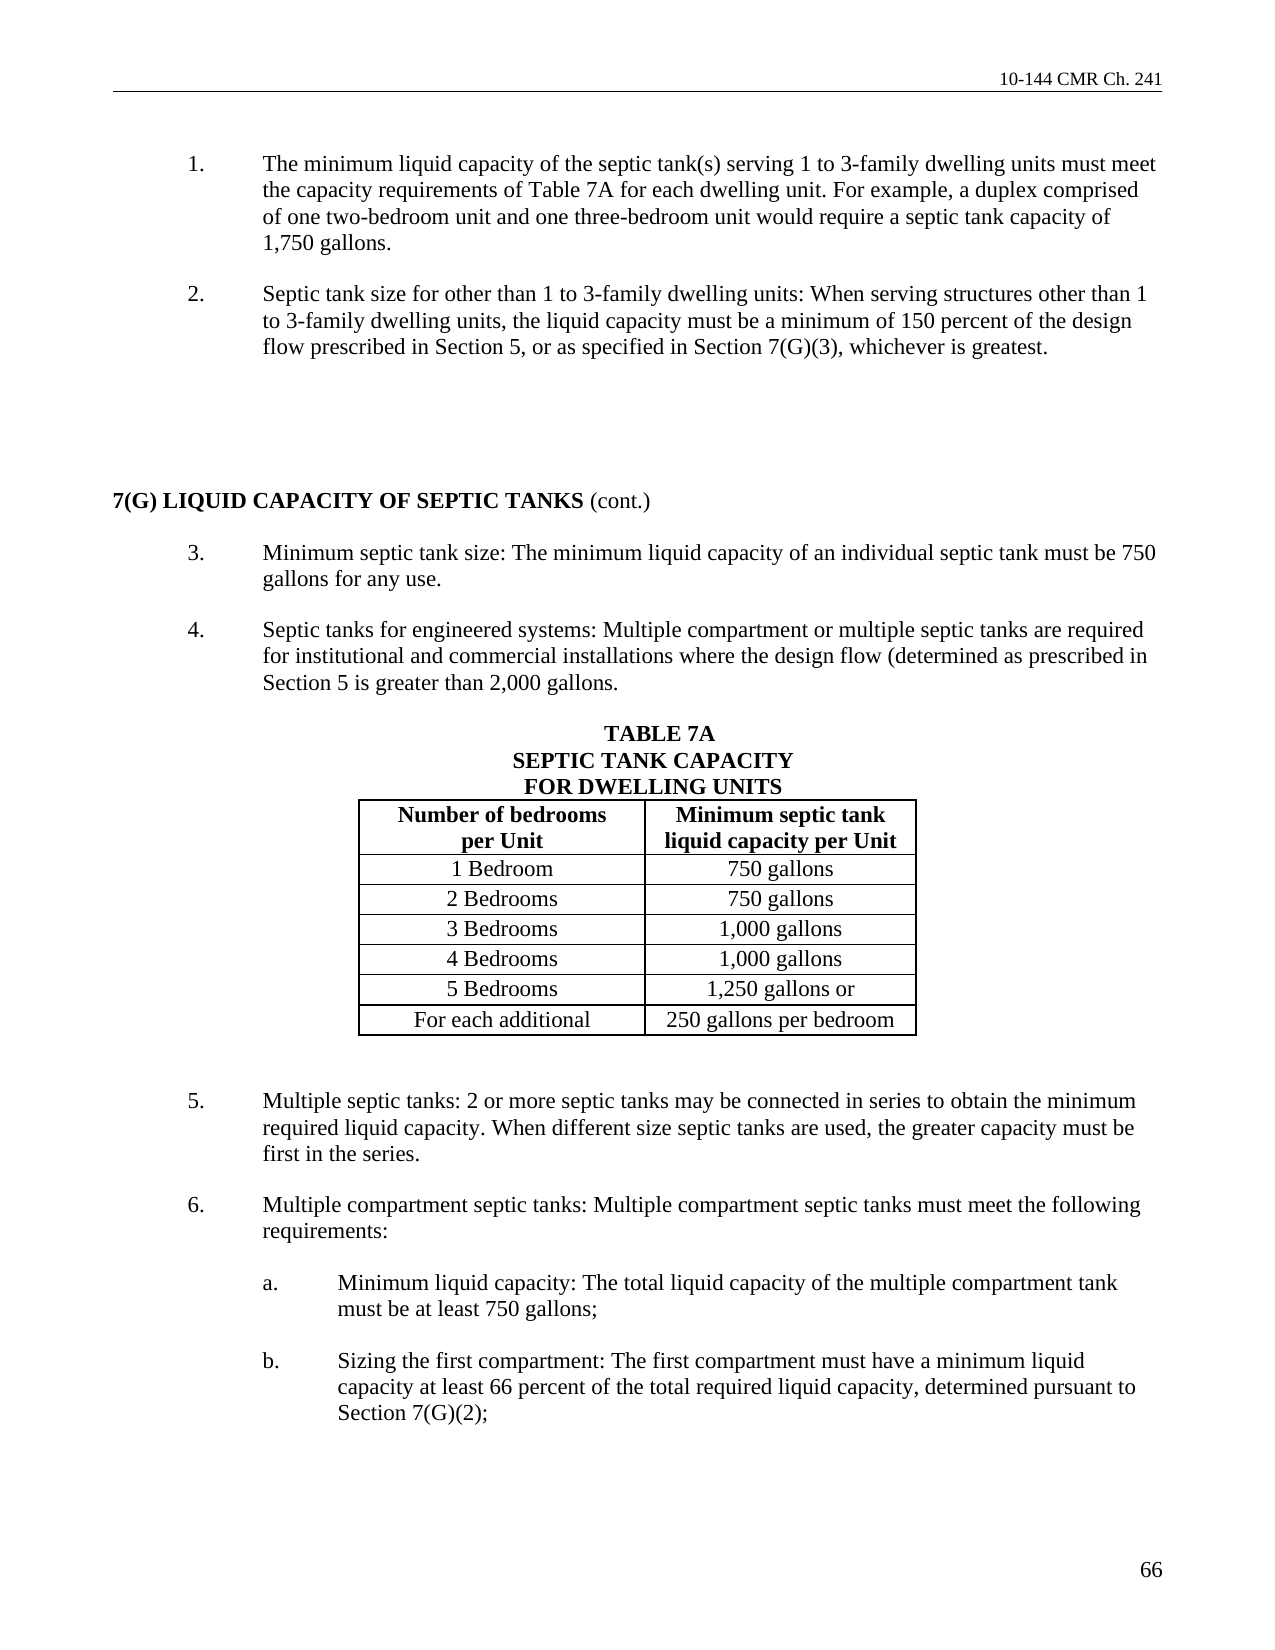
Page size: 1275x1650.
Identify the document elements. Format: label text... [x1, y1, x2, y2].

text FOR DWELLING UnitS [144, 773, 1162, 799]
text TABLE 7A [144, 720, 1162, 747]
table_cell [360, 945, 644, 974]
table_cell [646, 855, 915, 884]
text 4. Septic tanks for engineered systems: Multiple compartment or multiple septic tanks are required for institutional and commercial installations where the design flow (determined as prescribed in Section 5 is greater than 2,000 gallons. [187, 616, 1162, 695]
text SEPTIC tANK CAPACITY [144, 747, 1162, 773]
text 5. Multiple septic tanks: 2 or more septic tanks may be connected in series to obtain the minimum required liquid capacity. When different size septic tanks are used, the greater capacity must be first in the series. [187, 1087, 1162, 1166]
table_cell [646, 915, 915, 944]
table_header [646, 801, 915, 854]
text 3. Minimum septic tank size: The minimum liquid capacity of an individual septic tank must be 750 gallons for any use. [187, 538, 1162, 591]
text 6. Multiple compartment septic tanks: Multiple compartment septic tanks must meet the following requirements: [187, 1191, 1162, 1244]
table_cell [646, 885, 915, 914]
text a. Minimum liquid capacity: The total liquid capacity of the multiple compartment tank must be at least 750 gallons; [262, 1269, 1162, 1322]
text 2. Septic tank size for other than 1 to 3-family dwelling units: When serving structures other than 1 to 3-family dwelling units, the liquid capacity must be a minimum of 150 percent of the design flow prescribed in Section 5, or as specified in Section 7(G)(3), whichever is greatest. [187, 280, 1162, 359]
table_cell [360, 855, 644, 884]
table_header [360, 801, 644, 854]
text 7(G) LIQUID CAPACITY OF SEPTIC TANKS (cont.) [112, 487, 1162, 513]
text 1. The minimum liquid capacity of the septic tank(s) serving 1 to 3-family dwelling units must meet the capacity requirements of Table 7A for each dwelling unit. For example, a duplex comprised of one two-bedroom unit and one three-bedroom unit would require a septic tank capacity of 1,750 gallons. [187, 150, 1162, 255]
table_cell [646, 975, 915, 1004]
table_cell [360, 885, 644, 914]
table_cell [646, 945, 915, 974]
text b. Sizing the first compartment: The first compartment must have a minimum liquid capacity at least 66 percent of the total required liquid capacity, determined pursuant to Section 7(G)(2); [262, 1347, 1162, 1426]
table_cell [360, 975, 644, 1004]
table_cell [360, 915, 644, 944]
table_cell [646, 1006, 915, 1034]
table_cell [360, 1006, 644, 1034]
